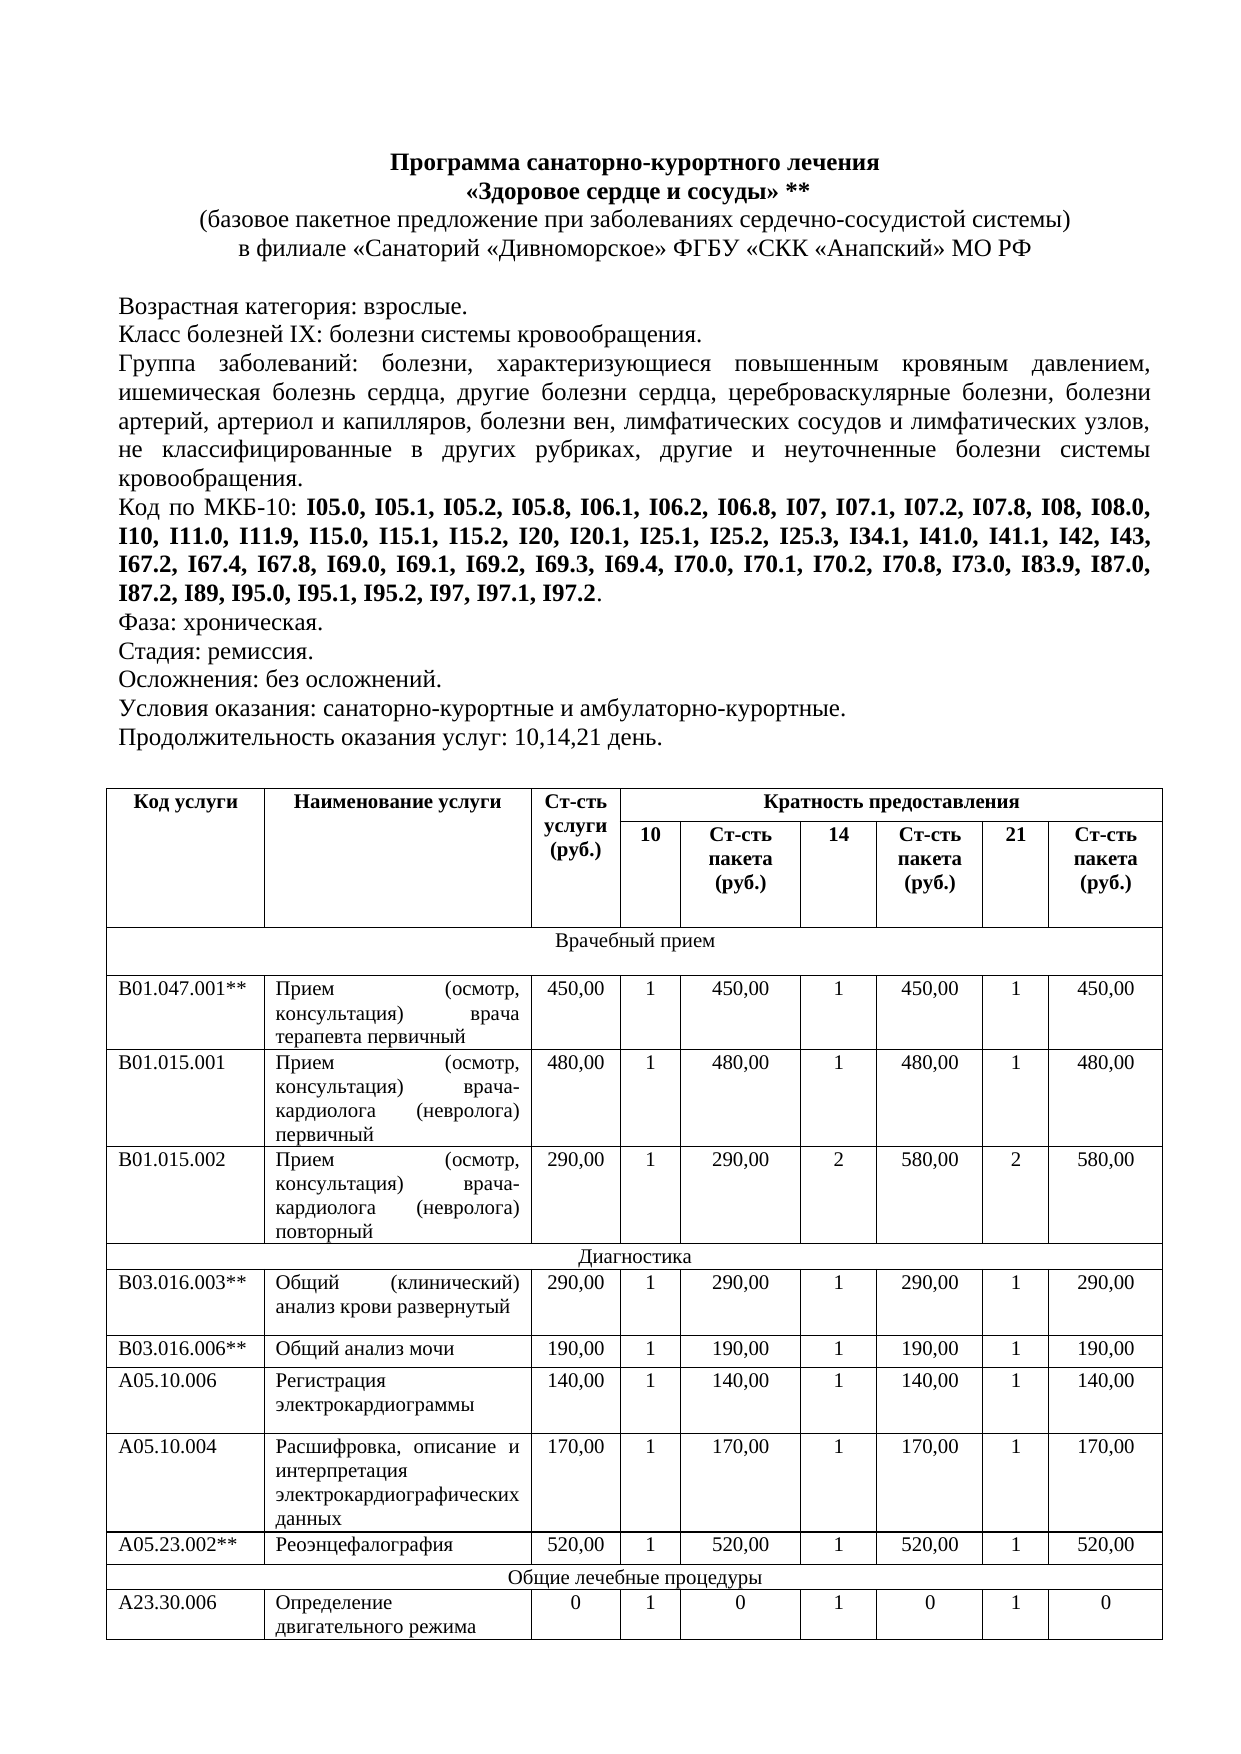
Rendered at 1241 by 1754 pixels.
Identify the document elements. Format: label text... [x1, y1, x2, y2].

table_cell 190,00 [532, 1336, 620, 1367]
table_cell 450,00 [877, 976, 982, 1048]
table_cell 140,00 [532, 1368, 620, 1433]
text Стадия: ремиссия. [118, 636, 1152, 664]
table_cell 0 [532, 1590, 620, 1638]
table_cell 0 [877, 1590, 982, 1638]
table_cell 520,00 [681, 1533, 800, 1564]
table_cell Расшифровка, описание и интерпретация электрокардиографических данных [265, 1434, 531, 1531]
text в филиале «Санаторий «Дивноморское» ФГБУ «СКК «Анапский» МО РФ [118, 233, 1152, 262]
table_header Кратность предоставления [621, 789, 1162, 821]
table_cell 170,00 [877, 1434, 982, 1531]
table_cell 1 [983, 1270, 1048, 1334]
table_cell 1 [621, 1434, 680, 1531]
table_cell 1 [983, 1590, 1048, 1638]
table_cell 1 [983, 1336, 1048, 1367]
table_cell B01.015.001 [107, 1050, 264, 1146]
table_cell 1 [621, 1533, 680, 1564]
table_cell B01.015.002 [107, 1147, 264, 1243]
table_cell Ст-сть пакета (руб.) [681, 822, 800, 927]
table_cell Прием (осмотр, консультация) врача-кардиолога (невролога) первичный [265, 1050, 531, 1146]
text Класс болезней IX: болезни системы кровообращения. [118, 319, 1152, 348]
table_cell 0 [681, 1590, 800, 1638]
table_header Ст-сть услуги (руб.) [532, 789, 620, 927]
text Фаза: хроническая. [118, 607, 1152, 636]
table_cell 1 [621, 1050, 680, 1146]
table_cell 1 [983, 1050, 1048, 1146]
table_cell 2 [983, 1147, 1048, 1243]
table_cell 290,00 [532, 1270, 620, 1334]
table_cell 190,00 [877, 1336, 982, 1367]
table_cell 1 [983, 976, 1048, 1048]
table_cell Ст-сть пакета (руб.) [1049, 822, 1162, 927]
table_cell 520,00 [532, 1533, 620, 1564]
table_header Код услуги [107, 789, 264, 927]
table_cell 1 [801, 1590, 876, 1638]
table_cell 580,00 [1049, 1147, 1162, 1243]
table_cell 1 [801, 976, 876, 1048]
table_cell Врачебный прием [107, 928, 1162, 975]
table_cell 450,00 [532, 976, 620, 1048]
text Группа заболеваний: болезни, характеризующиеся повышенным кровяным давлением, ишемическая болезнь сердца, другие болезни сердца, цереброваскулярные болезни, болезни артерий, артериол и капилляров, болезни вен, лимфатических сосудов и лимфатических узлов, не классифицированные в других рубриках, другие и неуточненные болезни системы кровообращения. [118, 348, 1152, 492]
table_cell Реоэнцефалография [265, 1533, 531, 1564]
text Программа санаторно-курортного лечения [118, 147, 1152, 176]
table_cell Общий анализ мочи [265, 1336, 531, 1367]
text Код по МКБ-10: I05.0, I05.1, I05.2, I05.8, I06.1, I06.2, I06.8, I07, I07.1, I07.2, I07.8, I08, I08.0, I10, I11.0, I11.9, I15.0, I15.1, I15.2, I20, I20.1, I25.1, I25.2, I25.3, I34.1, I41.0, I41.1, I42, I43, I67.2, I67.4, I67.8, I69.0, I69.1, I69.2, I69.3, I69.4, I70.0, I70.1, I70.2, I70.8, I73.0, I83.9, I87.0, I87.2, I89, I95.0, I95.1, I95.2, I97, I97.1, I97.2. [118, 492, 1152, 607]
table_cell 190,00 [681, 1336, 800, 1367]
table_cell 1 [621, 1270, 680, 1334]
text Осложнения: без осложнений. [118, 664, 1152, 693]
table_cell Прием (осмотр, консультация) врача терапевта первичный [265, 976, 531, 1048]
table_cell 21 [983, 822, 1048, 927]
table_cell А23.30.006 [107, 1590, 264, 1638]
table_cell 480,00 [681, 1050, 800, 1146]
table_cell 1 [621, 1336, 680, 1367]
table_cell 1 [621, 1147, 680, 1243]
table_cell 170,00 [532, 1434, 620, 1531]
table_header Наименование услуги [265, 789, 531, 927]
table_cell 1 [801, 1336, 876, 1367]
table_cell 450,00 [681, 976, 800, 1048]
table_cell 1 [801, 1270, 876, 1334]
table_cell 480,00 [877, 1050, 982, 1146]
table_cell Определение двигательного режима [265, 1590, 531, 1638]
table_cell Общий (клинический) анализ крови развернутый [265, 1270, 531, 1334]
text Возрастная категория: взрослые. [118, 291, 1152, 319]
text Условия оказания: санаторно-курортные и амбулаторно-курортные. [118, 693, 1152, 722]
table_cell 1 [801, 1533, 876, 1564]
text «Здоровое сердце и сосуды» ** [118, 176, 1152, 204]
table_cell 1 [621, 1368, 680, 1433]
table_cell 1 [983, 1533, 1048, 1564]
table_cell 290,00 [681, 1147, 800, 1243]
table_cell 170,00 [681, 1434, 800, 1531]
table_cell 1 [621, 976, 680, 1048]
table_cell Ст-сть пакета (руб.) [877, 822, 982, 927]
table_cell 480,00 [532, 1050, 620, 1146]
table_cell 2 [801, 1147, 876, 1243]
table_cell A05.23.002** [107, 1533, 264, 1564]
table_cell 0 [1049, 1590, 1162, 1638]
table_cell Диагностика [107, 1244, 1162, 1269]
table_cell A05.10.006 [107, 1368, 264, 1433]
table_cell 450,00 [1049, 976, 1162, 1048]
table_cell 1 [983, 1434, 1048, 1531]
table_cell 1 [801, 1050, 876, 1146]
table_cell 480,00 [1049, 1050, 1162, 1146]
table_cell 290,00 [1049, 1270, 1162, 1334]
table_cell 520,00 [877, 1533, 982, 1564]
text Продолжительность оказания услуг: 10,14,21 день. [118, 722, 1152, 751]
table_cell Прием (осмотр, консультация) врача-кардиолога (невролога) повторный [265, 1147, 531, 1243]
table_cell Общие лечебные процедуры [107, 1565, 1162, 1589]
table_cell 170,00 [1049, 1434, 1162, 1531]
table_cell B03.016.003** [107, 1270, 264, 1334]
table_cell 1 [801, 1368, 876, 1433]
table_cell 1 [801, 1434, 876, 1531]
table_cell 580,00 [877, 1147, 982, 1243]
table_cell B01.047.001** [107, 976, 264, 1048]
table_cell 190,00 [1049, 1336, 1162, 1367]
table_cell 520,00 [1049, 1533, 1162, 1564]
table_cell A05.10.004 [107, 1434, 264, 1531]
table_cell 10 [621, 822, 680, 927]
table_cell 1 [983, 1368, 1048, 1433]
text (базовое пакетное предложение при заболеваниях сердечно-сосудистой системы) [118, 204, 1152, 233]
table_cell 1 [621, 1590, 680, 1638]
table_cell 140,00 [877, 1368, 982, 1433]
table_cell B03.016.006** [107, 1336, 264, 1367]
table_cell 140,00 [1049, 1368, 1162, 1433]
table_cell 14 [801, 822, 876, 927]
table_cell 140,00 [681, 1368, 800, 1433]
table_cell Регистрация электрокардиограммы [265, 1368, 531, 1433]
table_cell 290,00 [877, 1270, 982, 1334]
table_cell 290,00 [532, 1147, 620, 1243]
table_cell 290,00 [681, 1270, 800, 1334]
